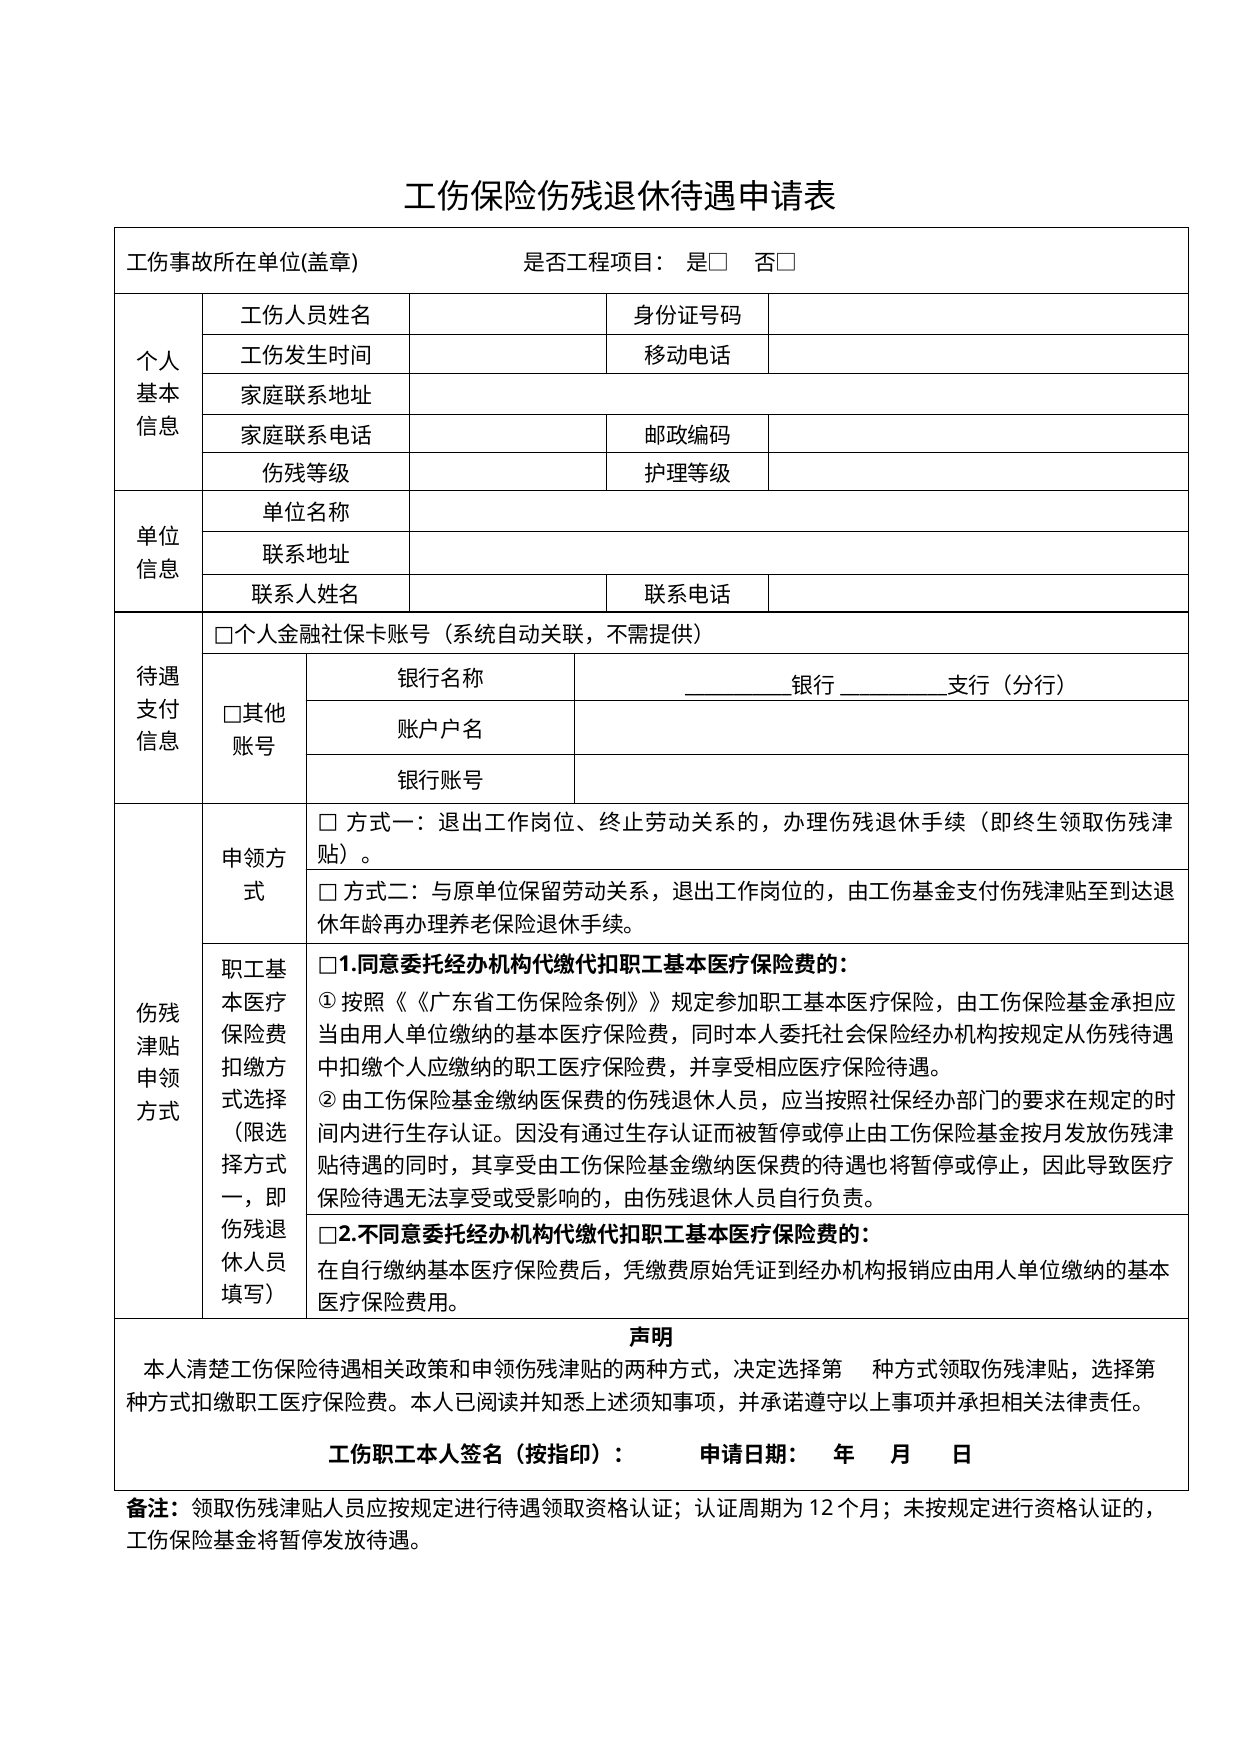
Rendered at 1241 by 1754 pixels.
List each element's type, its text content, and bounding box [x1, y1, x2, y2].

table_cell 在自行缴纳基本医疗保险费后，凭缴费原始凭证到经办机构报销应由用人单位缴纳的基本医疗保险费用。 [307, 1251, 1188, 1318]
table_cell [769, 575, 1188, 611]
table_cell 移动电话 [607, 335, 768, 373]
table_cell 工伤发生时间 [203, 335, 409, 373]
table_cell [410, 575, 606, 611]
text 工伤保险伤残退休待遇申请表 [187, 162, 1053, 227]
table_cell □其他账号 [203, 654, 306, 803]
table_cell [769, 294, 1188, 334]
table_cell [769, 415, 1188, 452]
table_cell [575, 701, 1188, 753]
table_cell 申领方式 [203, 804, 306, 942]
table_cell □2.不同意委托经办机构代缴代扣职工基本医疗保险费的： [307, 1215, 1188, 1251]
table_cell 账户户名 [307, 701, 574, 753]
table_cell 联系电话 [607, 575, 768, 611]
table_cell 本人清楚工伤保险待遇相关政策和申领伤残津贴的两种方式，决定选择第 种方式领取伤残津贴，选择第 种方式扣缴职工医疗保险费。本人已阅读并知悉上述须知事项，并承诺遵守以上事项并承担相关法律责任。 [115, 1352, 1188, 1417]
table_header 工伤事故所在单位(盖章) 是否工程项目： 是□ 否□ [115, 228, 1188, 293]
table_cell [769, 335, 1188, 373]
table_cell [410, 335, 606, 373]
table_cell 家庭联系电话 [203, 415, 409, 452]
table_cell 声明 [115, 1319, 1188, 1352]
table_cell [410, 374, 1188, 414]
table_cell □个人金融社保卡账号（系统自动关联，不需提供） [203, 613, 1188, 652]
table_cell 工伤人员姓名 [203, 294, 409, 334]
table_cell □ 方式一：退出工作岗位、终止劳动关系的，办理伤残退休手续（即终生领取伤残津贴）。 [307, 804, 1188, 869]
table_cell 伤残津贴申领方式 [115, 804, 202, 1318]
table_cell [410, 294, 606, 334]
table_cell ___________银行 ___________支行（分行） [575, 654, 1188, 700]
table_cell 邮政编码 [607, 415, 768, 452]
table_cell 伤残等级 [203, 453, 409, 490]
table_cell [410, 453, 606, 490]
table_cell 备注：领取伤残津贴人员应按规定进行待遇领取资格认证；认证周期为12个月；未按规定进行资格认证的，工伤保险基金将暂停发放待遇。 [115, 1491, 1188, 1556]
table_cell 个人基本信息 [115, 294, 202, 490]
table_cell 单位 信息 [115, 491, 202, 611]
table_cell 职工基本医疗保险费扣缴方式选择（限选择方式一，即伤残退休人员填写） [203, 944, 306, 1318]
table_cell [410, 491, 1188, 531]
table_cell ②由工伤保险基金缴纳医保费的伤残退休人员，应当按照社保经办部门的要求在规定的时间内进行生存认证。因没有通过生存认证而被暂停或停止由工伤保险基金按月发放伤残津贴待遇的同时，其享受由工伤保险基金缴纳医保费的待遇也将暂停或停止，因此导致医疗保险待遇无法享受或受影响的，由伤残退休人员自行负责。 [307, 1082, 1188, 1213]
table_cell □ 方式二：与原单位保留劳动关系，退出工作岗位的，由工伤基金支付伤残津贴至到达退休年龄再办理养老保险退休手续。 [307, 870, 1188, 942]
table_cell 身份证号码 [607, 294, 768, 334]
table_cell 护理等级 [607, 453, 768, 490]
table_cell 工伤职工本人签名（按指印）： 申请日期： 年 月 日 [115, 1417, 1188, 1489]
table_cell □1.同意委托经办机构代缴代扣职工基本医疗保险费的： [307, 944, 1188, 983]
table_cell 待遇支付信息 [115, 613, 202, 803]
table_cell [410, 415, 606, 452]
table_cell 联系地址 [203, 532, 409, 574]
table_cell 家庭联系地址 [203, 374, 409, 414]
table_cell 银行名称 [307, 654, 574, 700]
table_cell [575, 755, 1188, 803]
table_cell ①按照《《广东省工伤保险条例》》规定参加职工基本医疗保险，由工伤保险基金承担应当由用人单位缴纳的基本医疗保险费，同时本人委托社会保险经办机构按规定从伤残待遇中扣缴个人应缴纳的职工医疗保险费，并享受相应医疗保险待遇。 [307, 983, 1188, 1082]
table_cell 单位名称 [203, 491, 409, 531]
table_cell [769, 453, 1188, 490]
table_cell [410, 532, 1188, 574]
table_cell 联系人姓名 [203, 575, 409, 611]
table_cell 银行账号 [307, 755, 574, 803]
